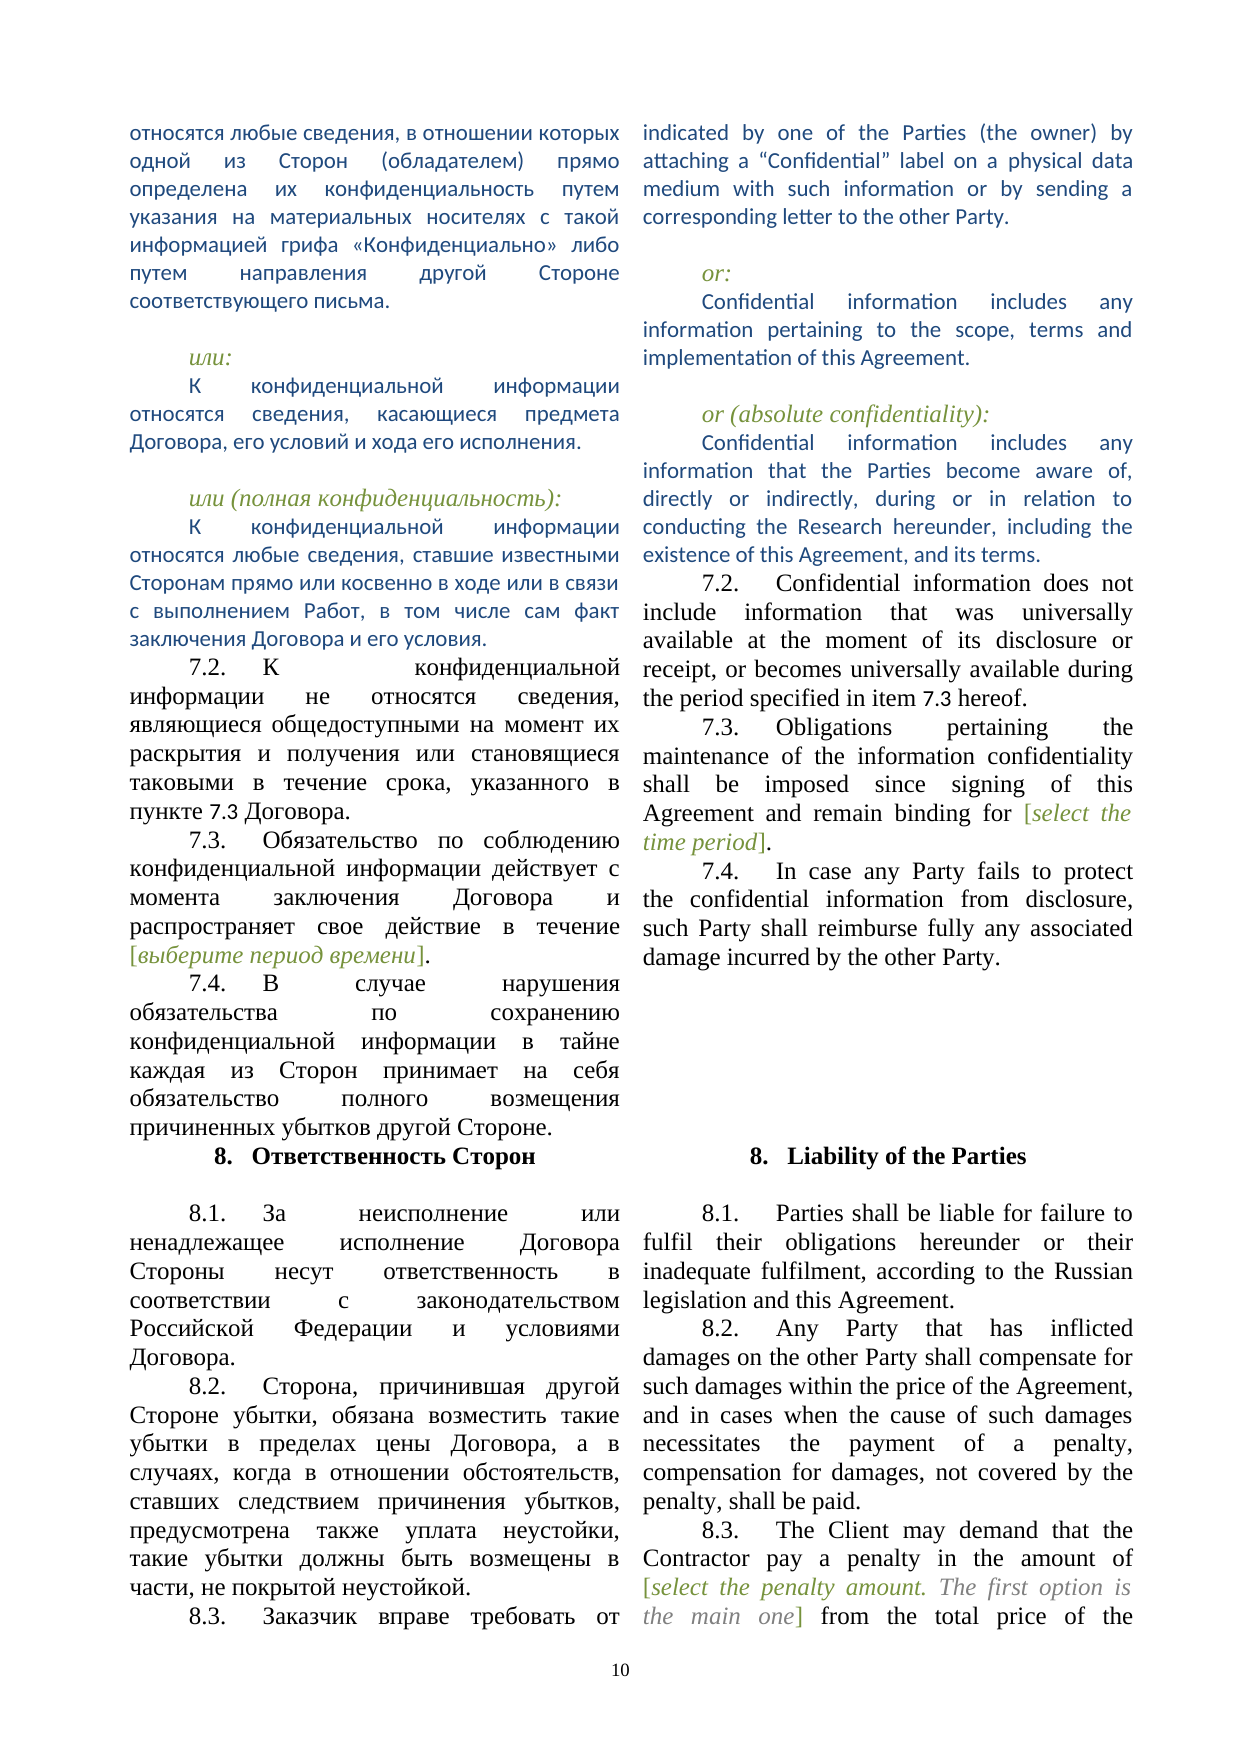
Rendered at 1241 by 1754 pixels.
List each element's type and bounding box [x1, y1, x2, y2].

table_cell [118, 1141, 631, 1630]
table_cell [631, 1141, 1144, 1630]
table_cell [631, 118, 1144, 1141]
table_cell [118, 118, 631, 1141]
